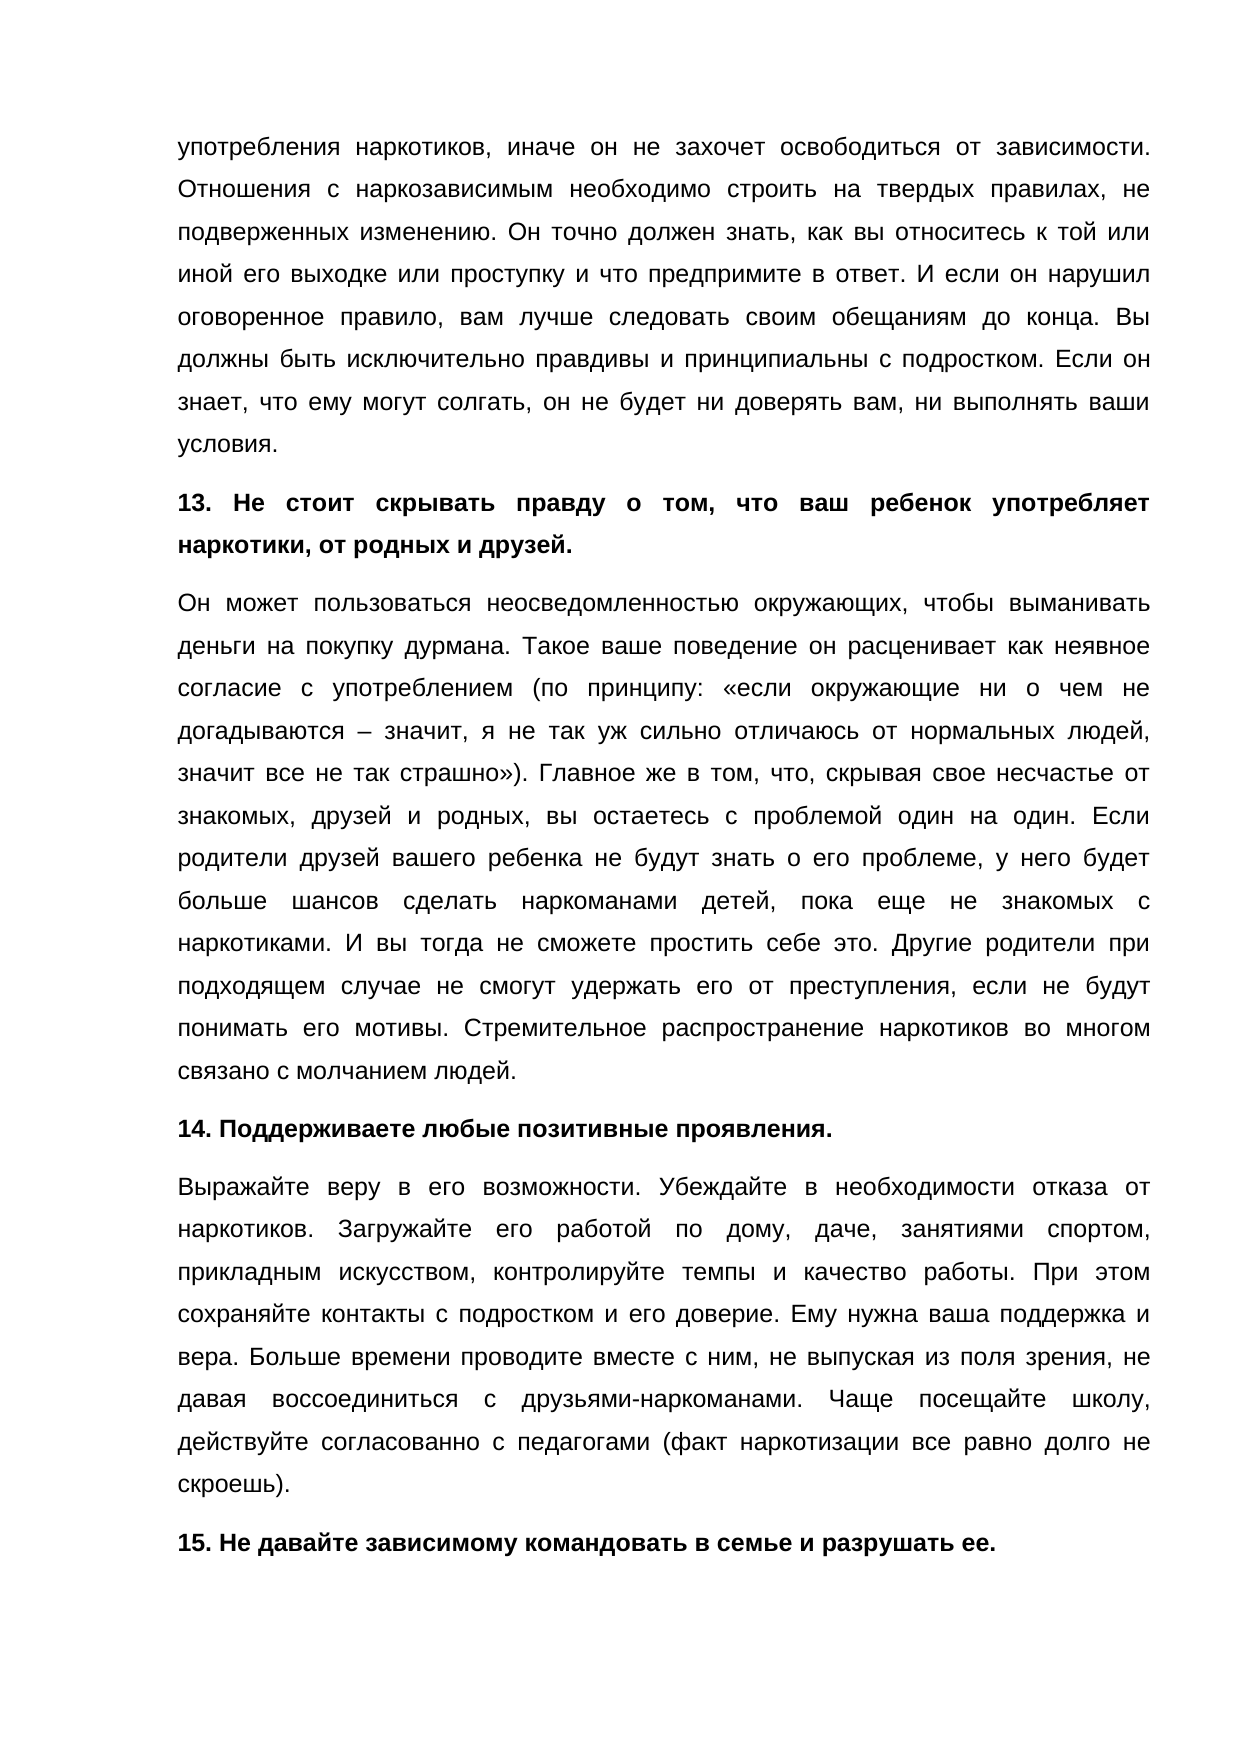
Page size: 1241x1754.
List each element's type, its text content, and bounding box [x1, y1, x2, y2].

text Выражайте веру в его возможности. Убеждайте в необходимости отказа от наркотиков. Загружайте его работой по дому, даче, занятиями спортом, прикладным искусством, контролируйте темпы и качество работы. При этом сохраняйте контакты с подростком и его доверие. Ему нужна ваша поддержка и вера. Больше времени проводите вместе с ним, не выпуская из поля зрения, не давая воссоединиться с друзьями-наркоманами. Чаще посещайте школу, действуйте согласованно с педагогами (факт наркотизации все равно долго не скроешь). [177, 1158, 1152, 1498]
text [177, 118, 1152, 458]
text 13. Не стоит скрывать правду о том, что ваш ребенок употребляет наркотики, от родных и друзей. [177, 474, 1152, 559]
text 14. Поддерживаете любые позитивные проявления. [177, 1100, 1152, 1142]
text 15. Не давайте зависимому командовать в семье и разрушать ее. [177, 1514, 1152, 1556]
text Он может пользоваться неосведомленностью окружающих, чтобы выманивать деньги на покупку дурмана. Такое ваше поведение он расценивает как неявное согласие с употреблением (по принципу: «если окружающие ни о чем не догадываются – значит, я не так уж сильно отличаюсь от нормальных людей, значит все не так страшно»). Главное же в том, что, скрывая свое несчастье от знакомых, друзей и родных, вы остаетесь с проблемой один на один. Если родители друзей вашего ребенка не будут знать о его проблеме, у него будет больше шансов сделать наркоманами детей, пока еще не знакомых с наркотиками. И вы тогда не сможете простить себе это. Другие родители при подходящем случае не смогут удержать его от преступления, если не будут понимать его мотивы. Стремительное распространение наркотиков во многом связано с молчанием людей. [177, 574, 1152, 1084]
